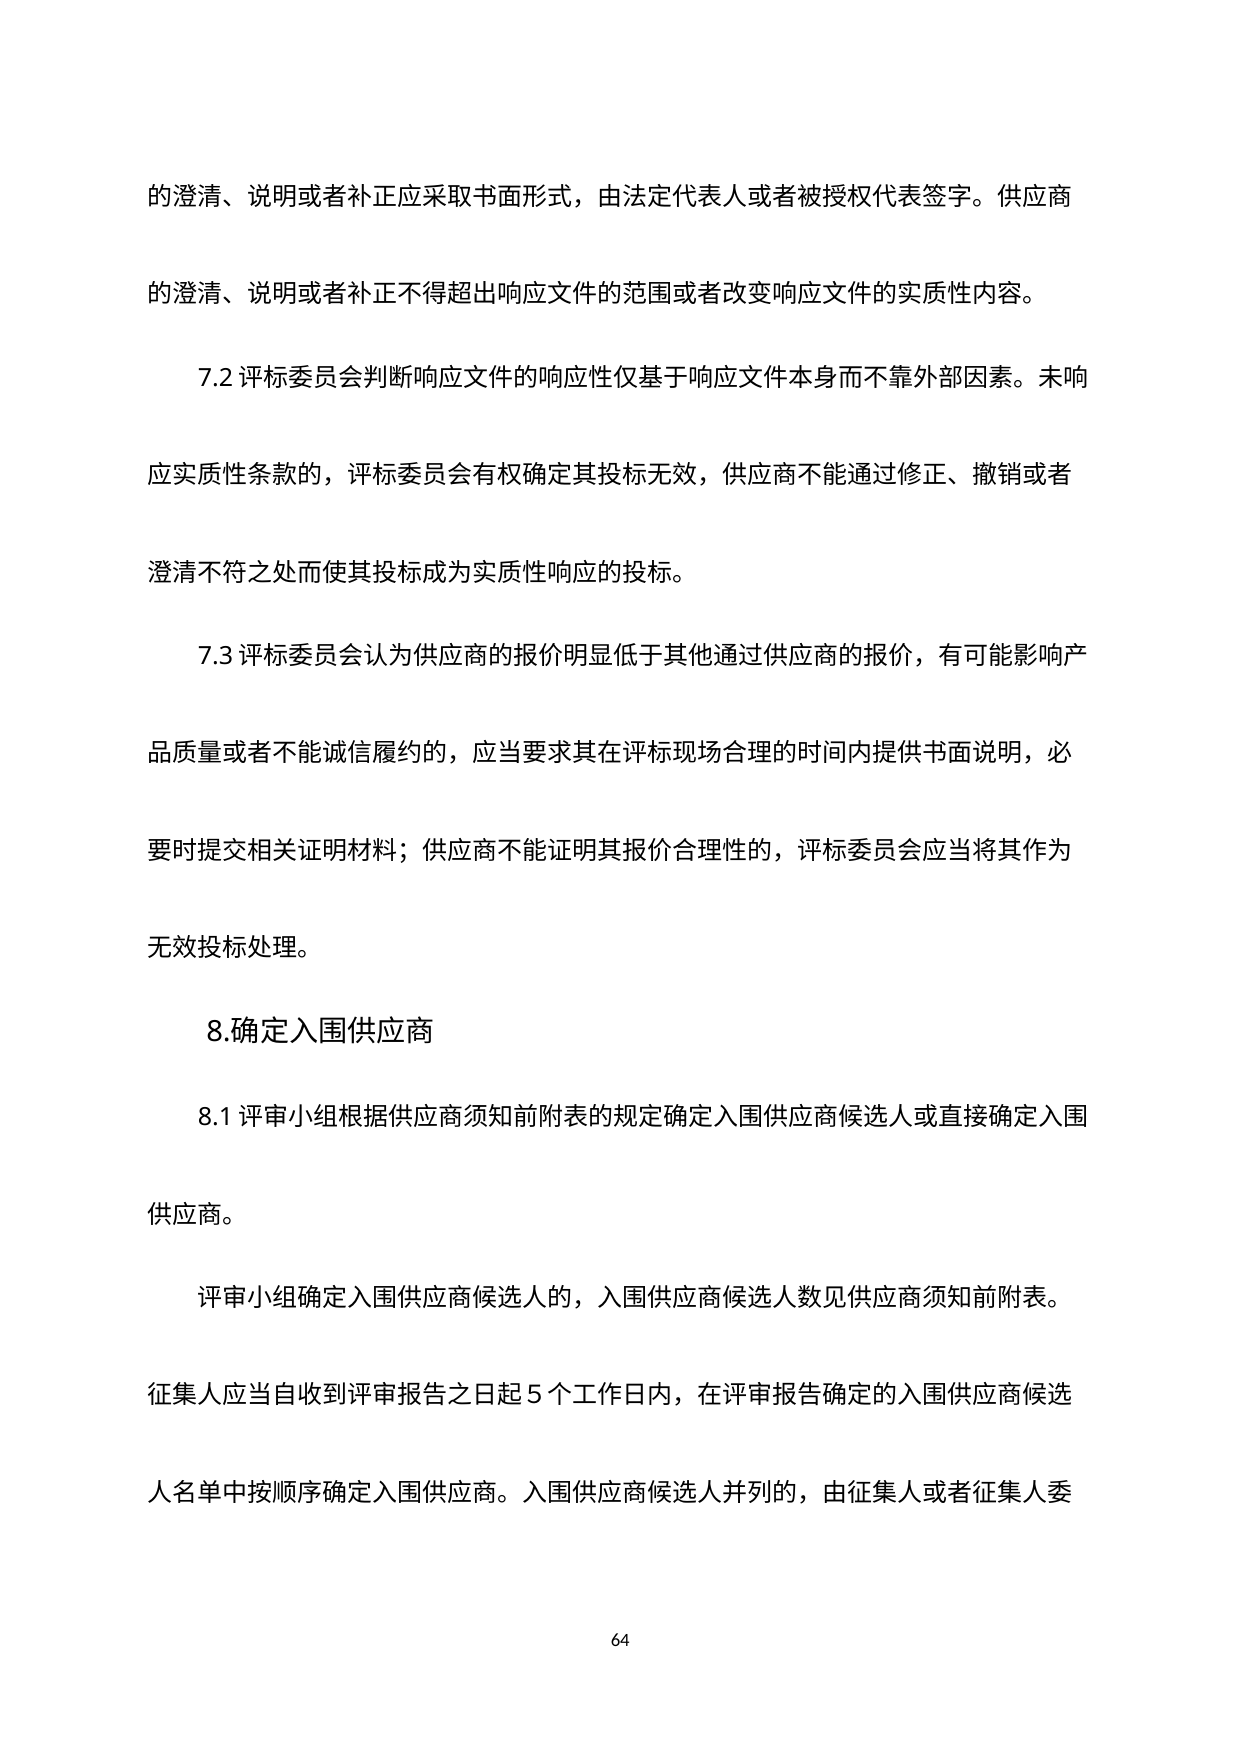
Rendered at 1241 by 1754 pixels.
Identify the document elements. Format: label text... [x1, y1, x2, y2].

text 8.1评审小组根据供应商须知前附表的规定确定入围供应商候选人或直接确定入围供应商。 [148, 1082, 1092, 1245]
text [148, 162, 1092, 324]
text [148, 1263, 1092, 1523]
text 7.3评标委员会认为供应商的报价明显低于其他通过供应商的报价，有可能影响产品质量或者不能诚信履约的，应当要求其在评标现场合理的时间内提供书面说明，必要时提交相关证明材料；供应商不能证明其报价合理性的，评标委员会应当将其作为无效投标处理。 [148, 621, 1092, 978]
text 7.2评标委员会判断响应文件的响应性仅基于响应文件本身而不靠外部因素。未响应实质性条款的，评标委员会有权确定其投标无效，供应商不能通过修正、撤销或者澄清不符之处而使其投标成为实质性响应的投标。 [148, 343, 1092, 603]
text 8.确定入围供应商 [148, 996, 1092, 1061]
